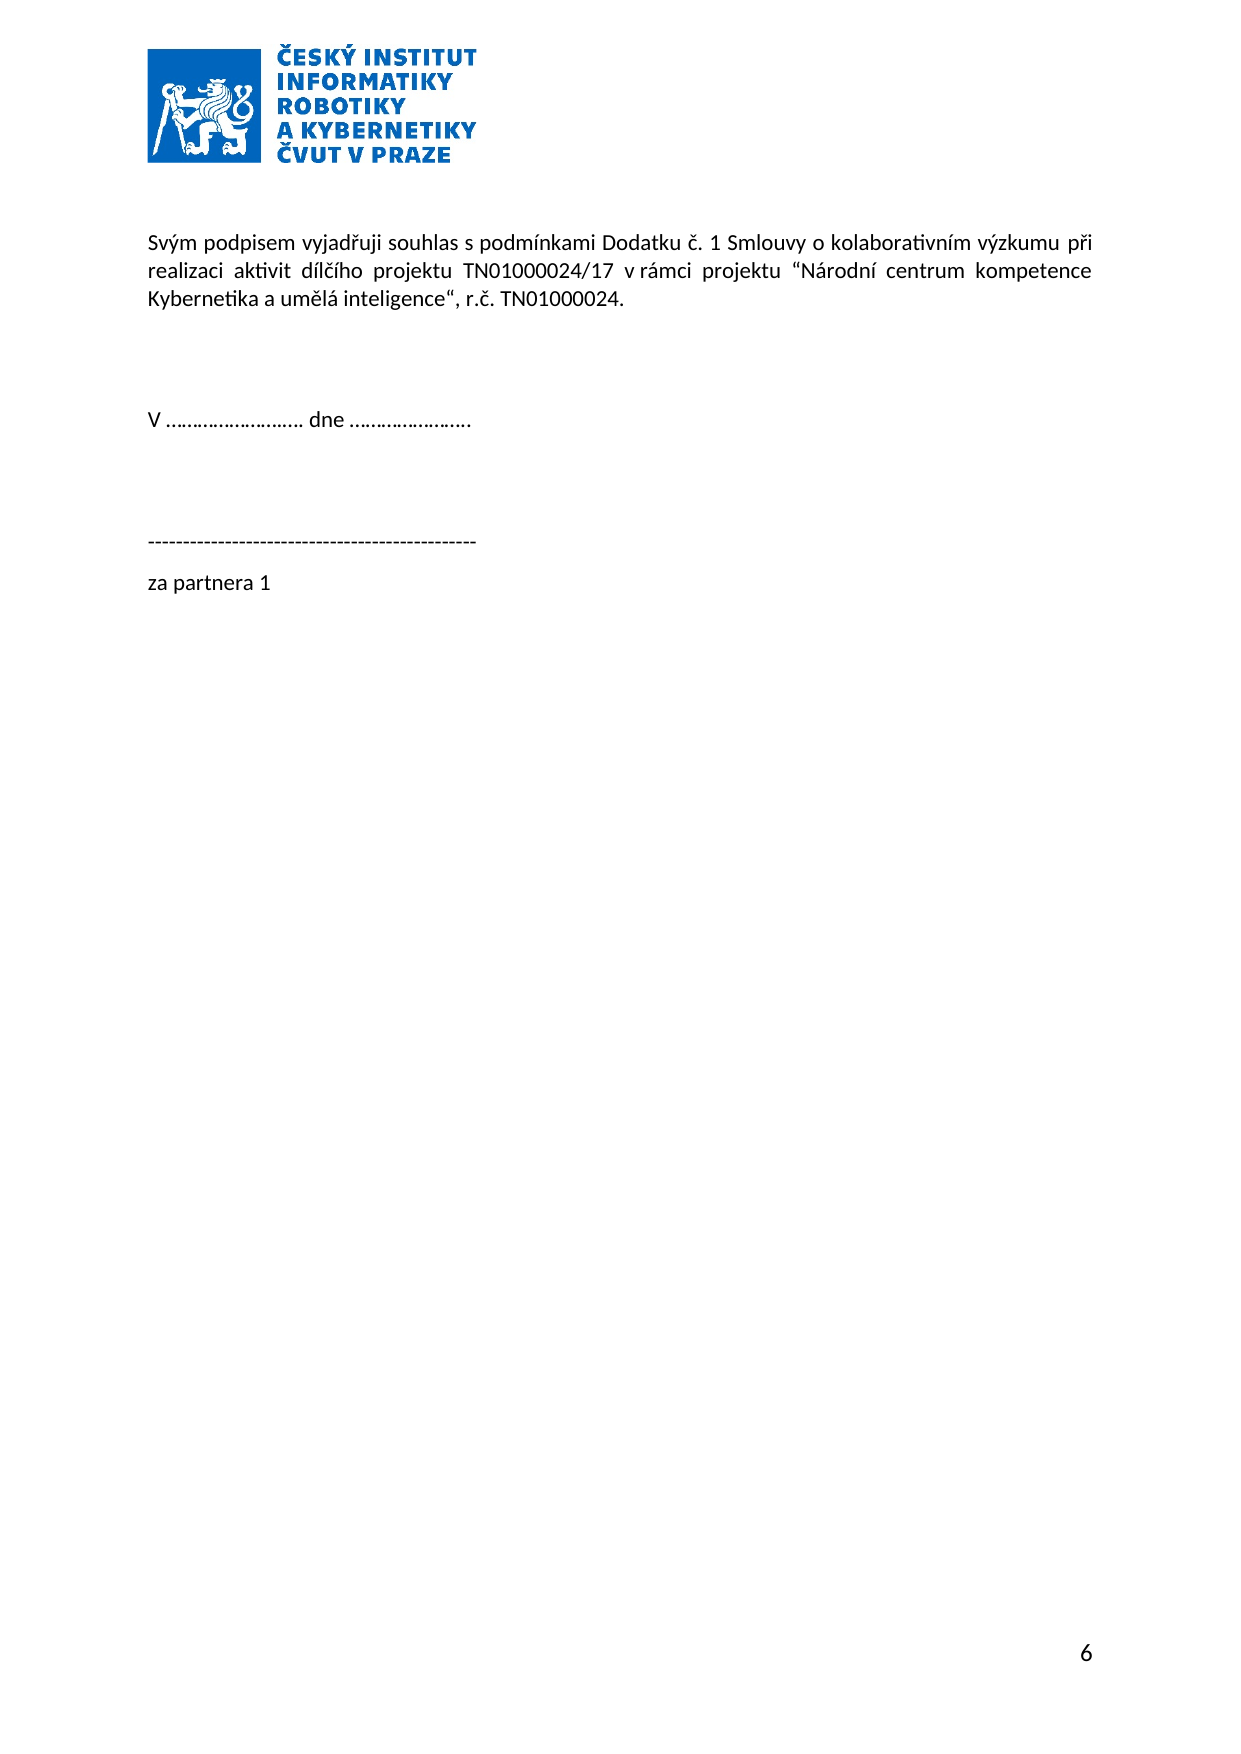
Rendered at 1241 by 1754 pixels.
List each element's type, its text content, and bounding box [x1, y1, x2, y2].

text za partnera 1 [148, 568, 1093, 596]
picture [147, 44, 477, 163]
text ----------------------------------------------- [148, 527, 1093, 555]
text V ………………….…. dne ………………….. [148, 406, 1093, 434]
text Svým podpisem vyjadřuji souhlas s podmínkami Dodatku č. 1 Smlouvy o kolaborativním výzkumu při realizaci aktivit dílčího projektu TN01000024/17 v rámci projektu “Národní centrum kompetence Kybernetika a umělá inteligence“, r.č. TN01000024. [148, 228, 1093, 312]
